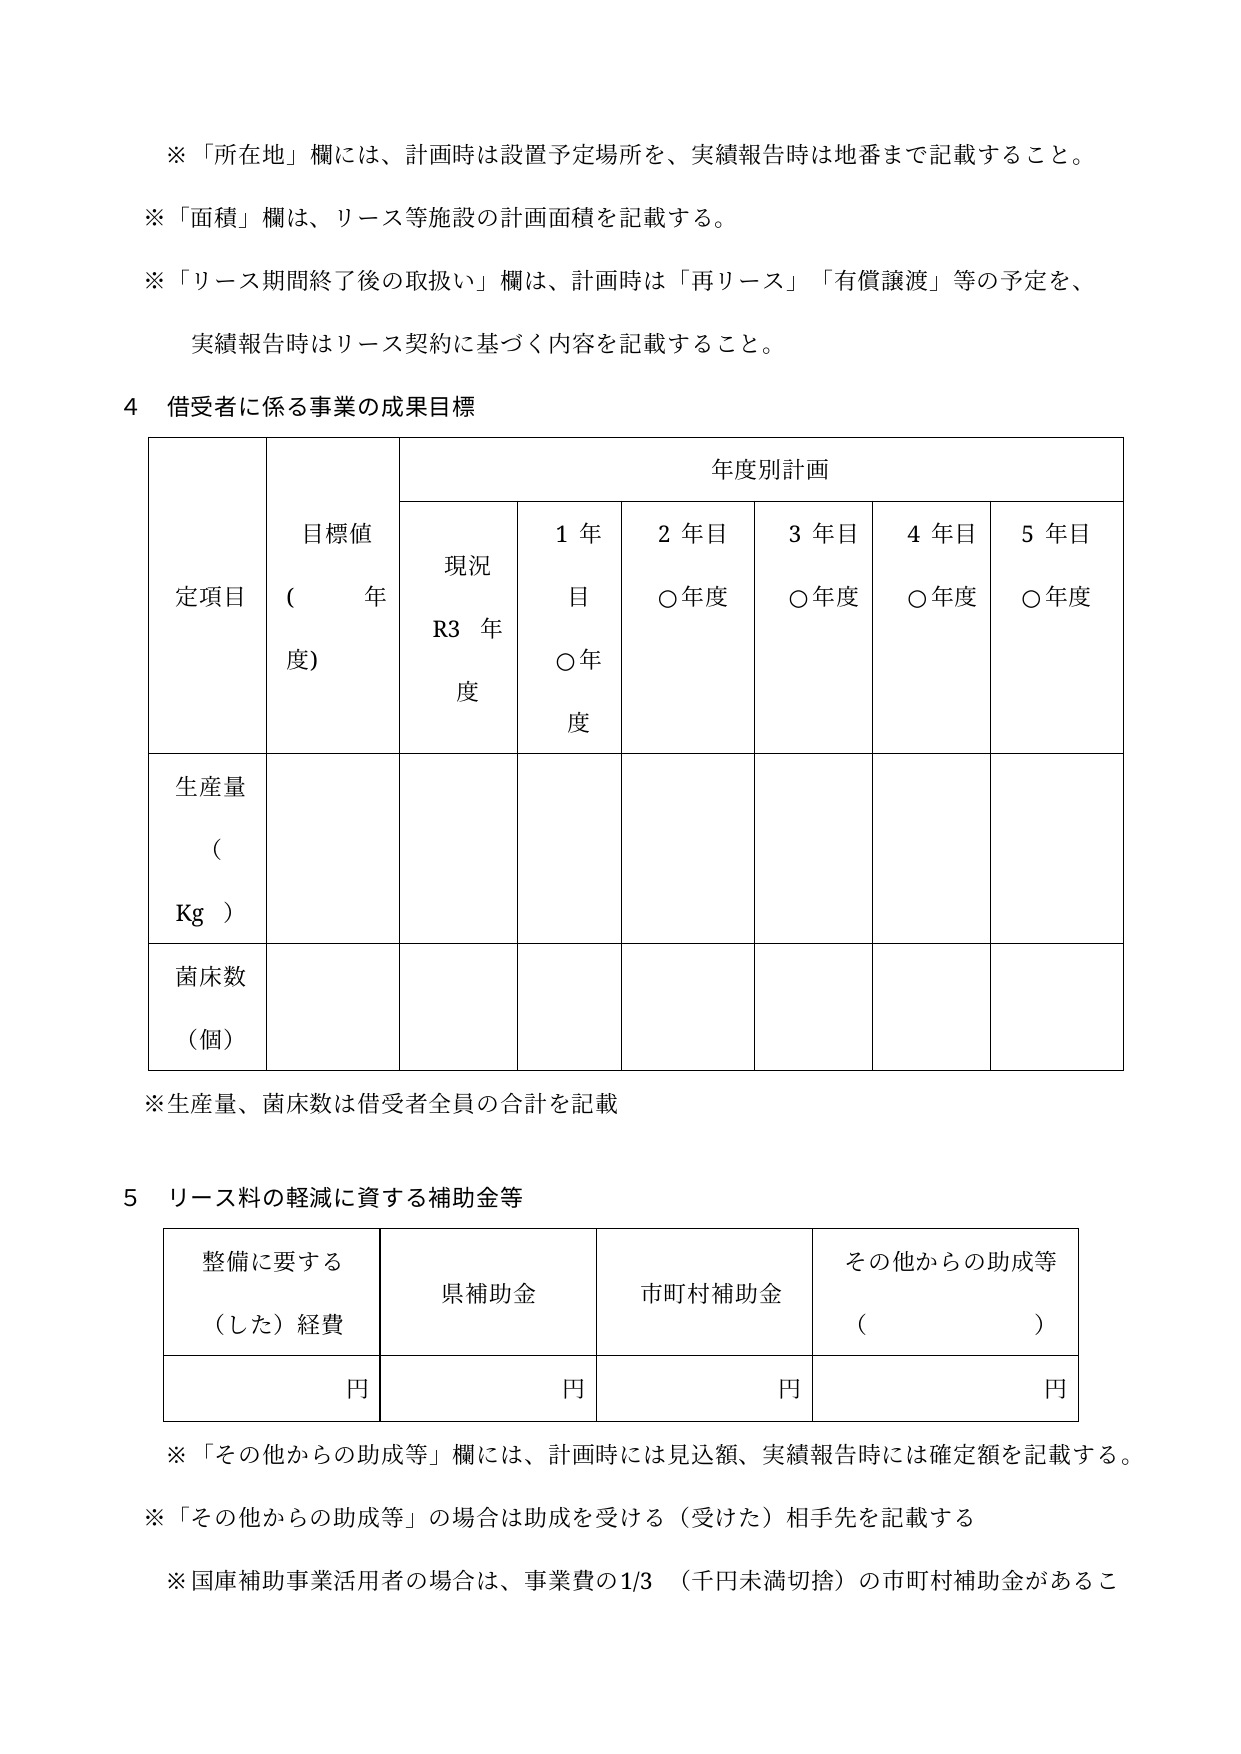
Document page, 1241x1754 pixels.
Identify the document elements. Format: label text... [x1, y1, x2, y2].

table_cell [755, 754, 872, 943]
table_cell 円 [813, 1356, 1078, 1421]
table_cell 菌床数 （個） [149, 944, 266, 1070]
table_cell [622, 754, 754, 943]
table_cell [400, 754, 517, 943]
table_header その他からの助成等 （ ） [813, 1229, 1078, 1355]
text ※「所在地」欄には、計画時は設置予定場所を、実績報告時は地番まで記載すること。 [143, 122, 1121, 185]
table_cell 円 [381, 1356, 596, 1421]
table_cell [991, 754, 1123, 943]
text ４ 借受者に係る事業の成果目標 [119, 374, 1121, 437]
text ※「リース期間終了後の取扱い」欄は、計画時は「再リース」「有償譲渡」等の予定を、 [119, 248, 1121, 311]
text ５ リース料の軽減に資する補助金等 [119, 1165, 1121, 1228]
table_cell [873, 754, 990, 943]
table_header 年度別計画 [400, 438, 1123, 501]
table_cell [755, 944, 872, 1070]
table_cell [518, 754, 621, 943]
table_cell 現況 R3年度 [400, 502, 517, 753]
table_header 目標値 ( 年度) [267, 438, 399, 753]
table_header 県補助金 [381, 1229, 596, 1355]
text ※「その他からの助成等」欄には、計画時には見込額、実績報告時には確定額を記載する。 [143, 1422, 1121, 1485]
text ※「その他からの助成等」の場合は助成を受ける（受けた）相手先を記載する [119, 1485, 1121, 1548]
text ※「面積」欄は、リース等施設の計画面積を記載する。 [119, 185, 1121, 248]
text ※生産量、菌床数は借受者全員の合計を記載 [119, 1071, 1121, 1134]
table_header 定項目 [149, 438, 266, 753]
table_cell 5年目 ○年度 [991, 502, 1123, 753]
table_cell [873, 944, 990, 1070]
table_cell 2年目 ○年度 [622, 502, 754, 753]
table_cell [267, 754, 399, 943]
table_cell [991, 944, 1123, 1070]
table_cell 円 [164, 1356, 379, 1421]
table_cell [267, 944, 399, 1070]
table_cell 生産量（Kg） [149, 754, 266, 943]
text 実績報告時はリース契約に基づく内容を記載すること。 [119, 311, 1121, 374]
table_cell 3年目 ○年度 [755, 502, 872, 753]
table_cell [518, 944, 621, 1070]
table_header 整備に要する （した）経費 [164, 1229, 379, 1355]
table_header 市町村補助金 [597, 1229, 812, 1355]
table_cell 円 [597, 1356, 812, 1421]
table_cell [622, 944, 754, 1070]
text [119, 1548, 1121, 1611]
table_cell 1年目 ○年度 [518, 502, 621, 753]
table_cell [400, 944, 517, 1070]
table_cell 4年目 ○年度 [873, 502, 990, 753]
